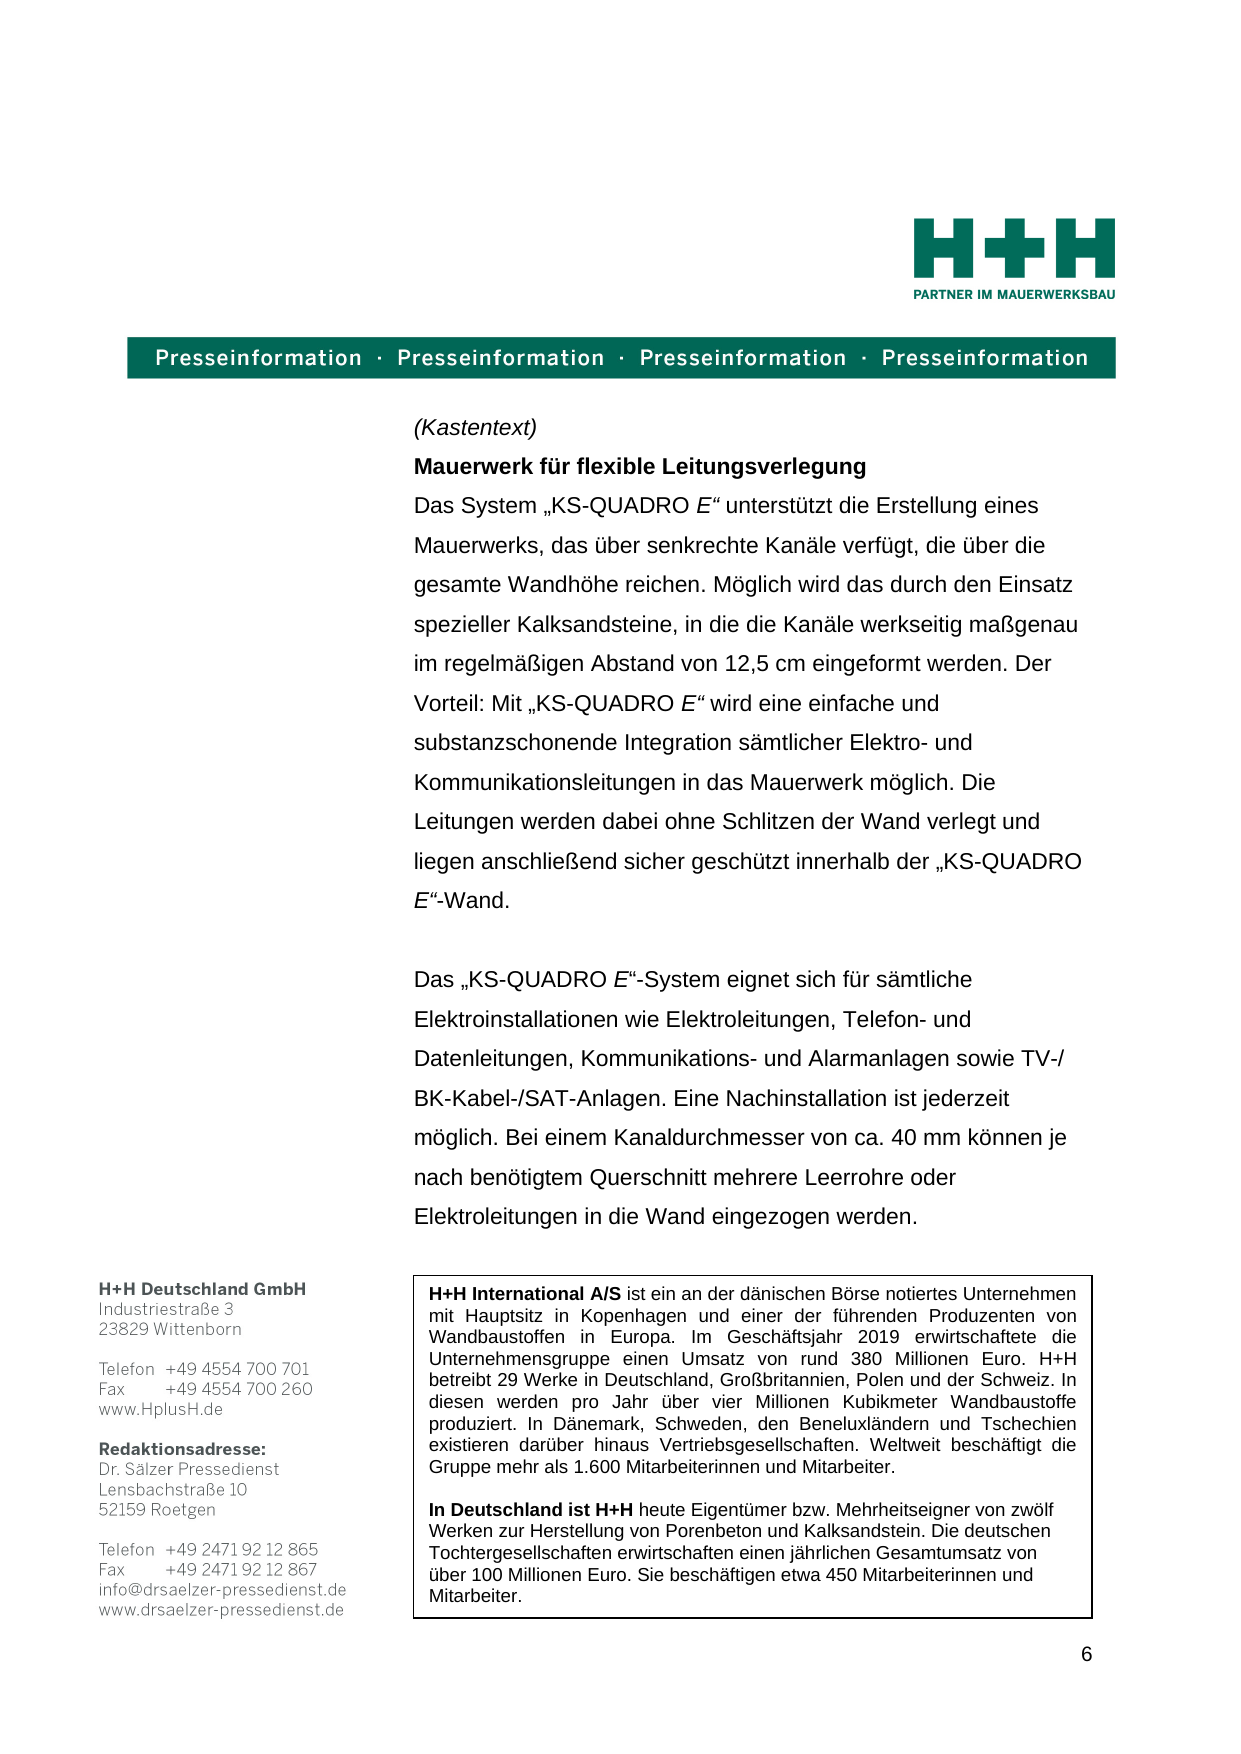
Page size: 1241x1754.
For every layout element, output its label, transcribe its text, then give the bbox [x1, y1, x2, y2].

picture [0, 0, 1241, 397]
picture [0, 1261, 365, 1704]
text (Kastentext) [413, 413, 1092, 440]
text Mauerwerk für flexible Leitungsverlegung [413, 453, 1092, 479]
text Das System „KS-QUADRO E“ unterstützt die Erstellung eines Mauerwerks, das über senkrechte Kanäle verfügt, die über die gesamte Wandhöhe reichen. Möglich wird das durch den Einsatz spezieller Kalksandsteine, in die die Kanäle werkseitig maßgenau im regelmäßigen Abstand von 12,5 cm eingeformt werden. Der Vorteil: Mit „KS-QUADRO E“ wird eine einfache und substanzschonende Integration sämtlicher Elektro- und Kommunikationsleitungen in das Mauerwerk möglich. Die Leitungen werden dabei ohne Schlitzen der Wand verlegt und liegen anschließend sicher geschützt innerhalb der „KS-QUADRO E“-Wand. [413, 492, 1092, 913]
text Das „KS-QUADRO E“-System eignet sich für sämtliche Elektroinstallationen wie Elektroleitungen, Telefon- und Datenleitungen, Kommunikations- und Alarmanlagen sowie TV-/ BK-Kabel-/SAT-Anlagen. Eine Nachinstallation ist jederzeit möglich. Bei einem Kanaldurchmesser von ca. 40 mm können je nach benötigtem Querschnitt mehrere Leerrohre oder Elektroleitungen in die Wand eingezogen werden. [413, 966, 1092, 1229]
